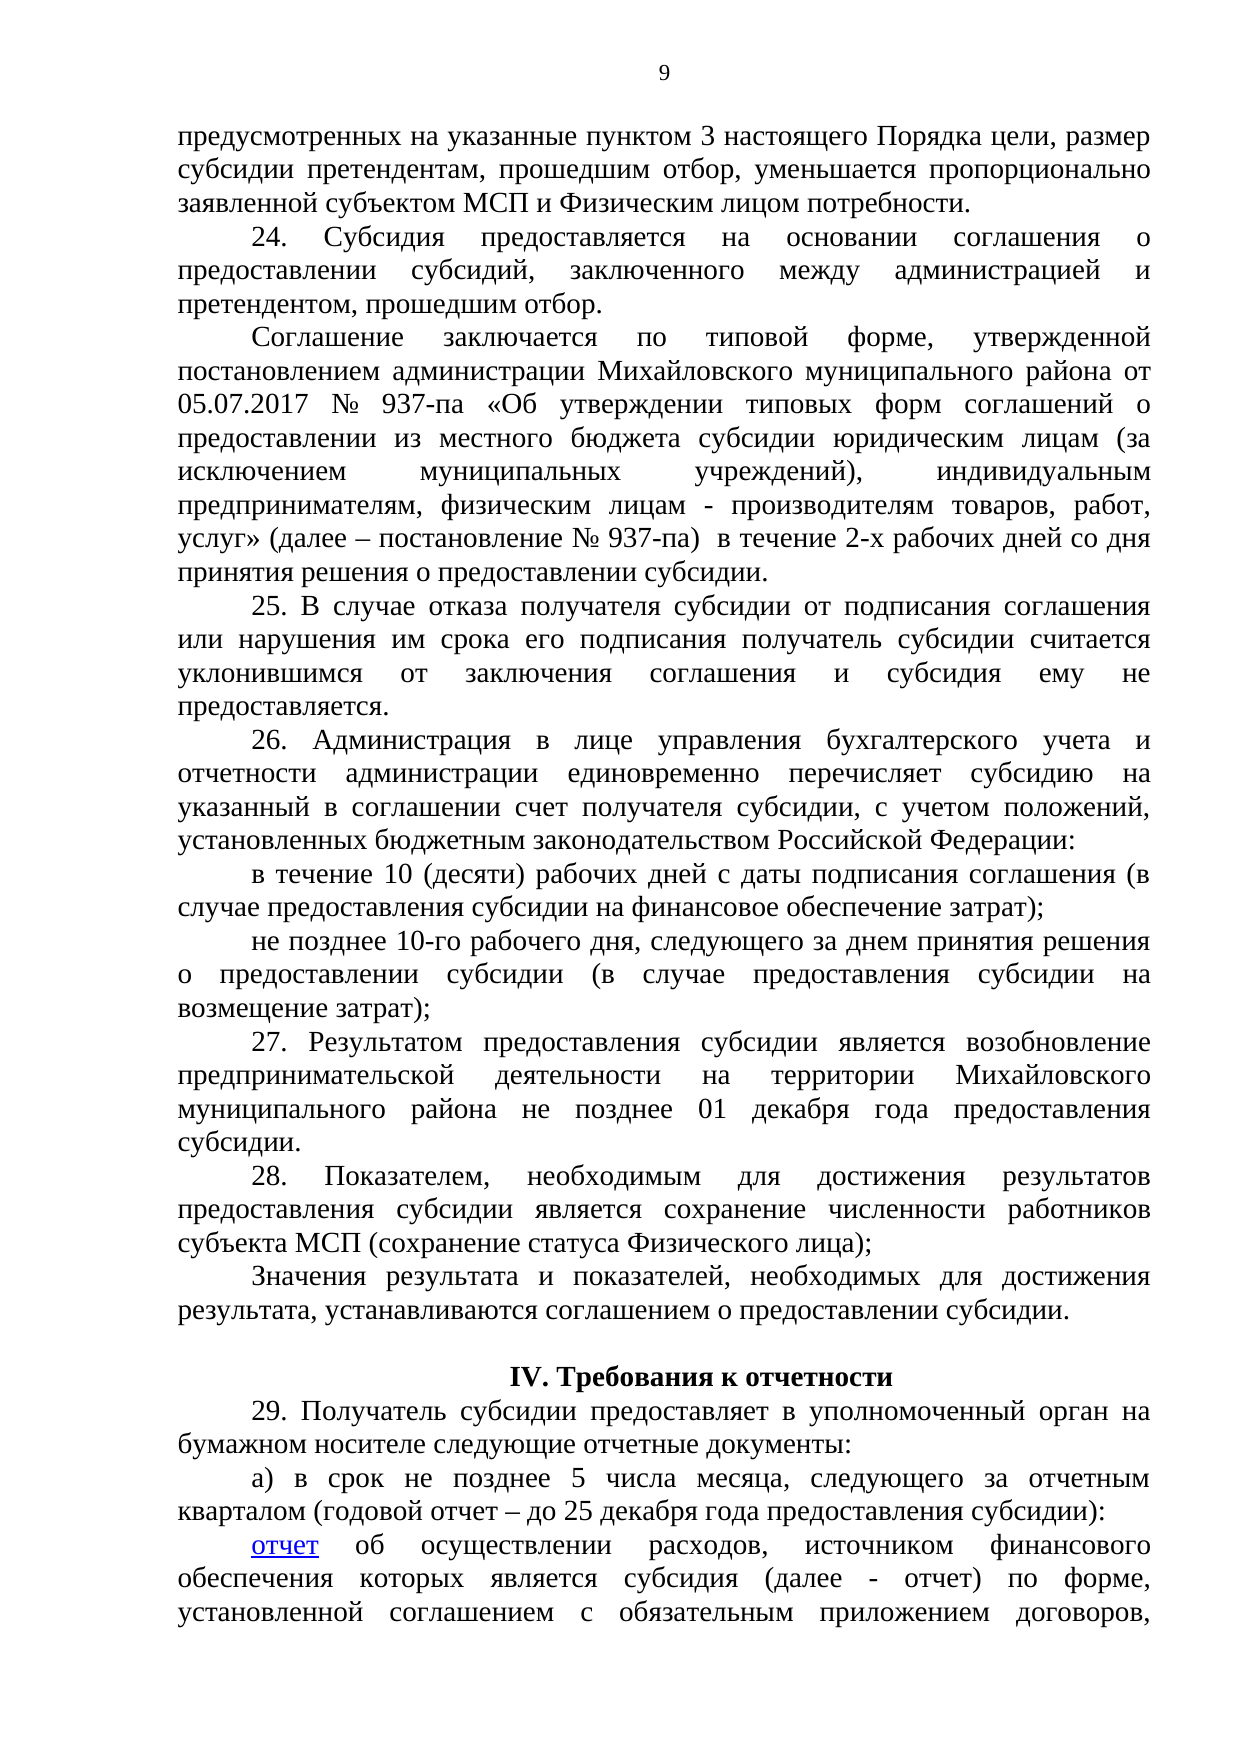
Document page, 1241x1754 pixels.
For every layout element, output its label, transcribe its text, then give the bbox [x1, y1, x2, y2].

text IV. Требования к отчетности [177, 1359, 1152, 1393]
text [177, 118, 1152, 219]
text 26. Администрация в лице управления бухгалтерского учета и отчетности администрации единовременно перечисляет субсидию на указанный в соглашении счет получателя субсидии, с учетом положений, установленных бюджетным законодательством Российской Федерации: [177, 722, 1152, 856]
text Соглашение заключается по типовой форме, утвержденной постановлением администрации Михайловского муниципального района от 05.07.2017 № 937-па «Об утверждении типовых форм соглашений о предоставлении из местного бюджета субсидии юридическим лицам (за исключением муниципальных учреждений), индивидуальным предпринимателям, физическим лицам - производителям товаров, работ, услуг» (далее – постановление № 937-па) в течение 2-х рабочих дней со дня принятия решения о предоставлении субсидии. [177, 319, 1152, 588]
text 28. Показателем, необходимым для достижения результатов предоставления субсидии является сохранение численности работников субъекта МСП (сохранение статуса Физического лица); [177, 1158, 1152, 1258]
text 29. Получатель субсидии предоставляет в уполномоченный орган на бумажном носителе следующие отчетные документы: [177, 1393, 1152, 1460]
text а) в срок не позднее 5 числа месяца, следующего за отчетным кварталом (годовой отчет – до 25 декабря года предоставления субсидии): [177, 1460, 1152, 1527]
text 24. Субсидия предоставляется на основании соглашения о предоставлении субсидий, заключенного между администрацией и претендентом, прошедшим отбор. [177, 219, 1152, 319]
text 25. В случае отказа получателя субсидии от подписания соглашения или нарушения им срока его подписания получатель субсидии считается уклонившимся от заключения соглашения и субсидия ему не предоставляется. [177, 588, 1152, 722]
text в течение 10 (десяти) рабочих дней с даты подписания соглашения (в случае предоставления субсидии на финансовое обеспечение затрат); [177, 856, 1152, 923]
text 27. Результатом предоставления субсидии является возобновление предпринимательской деятельности на территории Михайловского муниципального района не позднее 01 декабря года предоставления субсидии. [177, 1024, 1152, 1158]
text Значения результата и показателей, необходимых для достижения результата, устанавливаются соглашением о предоставлении субсидии. [177, 1258, 1152, 1326]
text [177, 1527, 1152, 1627]
text не позднее 10-го рабочего дня, следующего за днем принятия решения о предоставлении субсидии (в случае предоставления субсидии на возмещение затрат); [177, 923, 1152, 1024]
